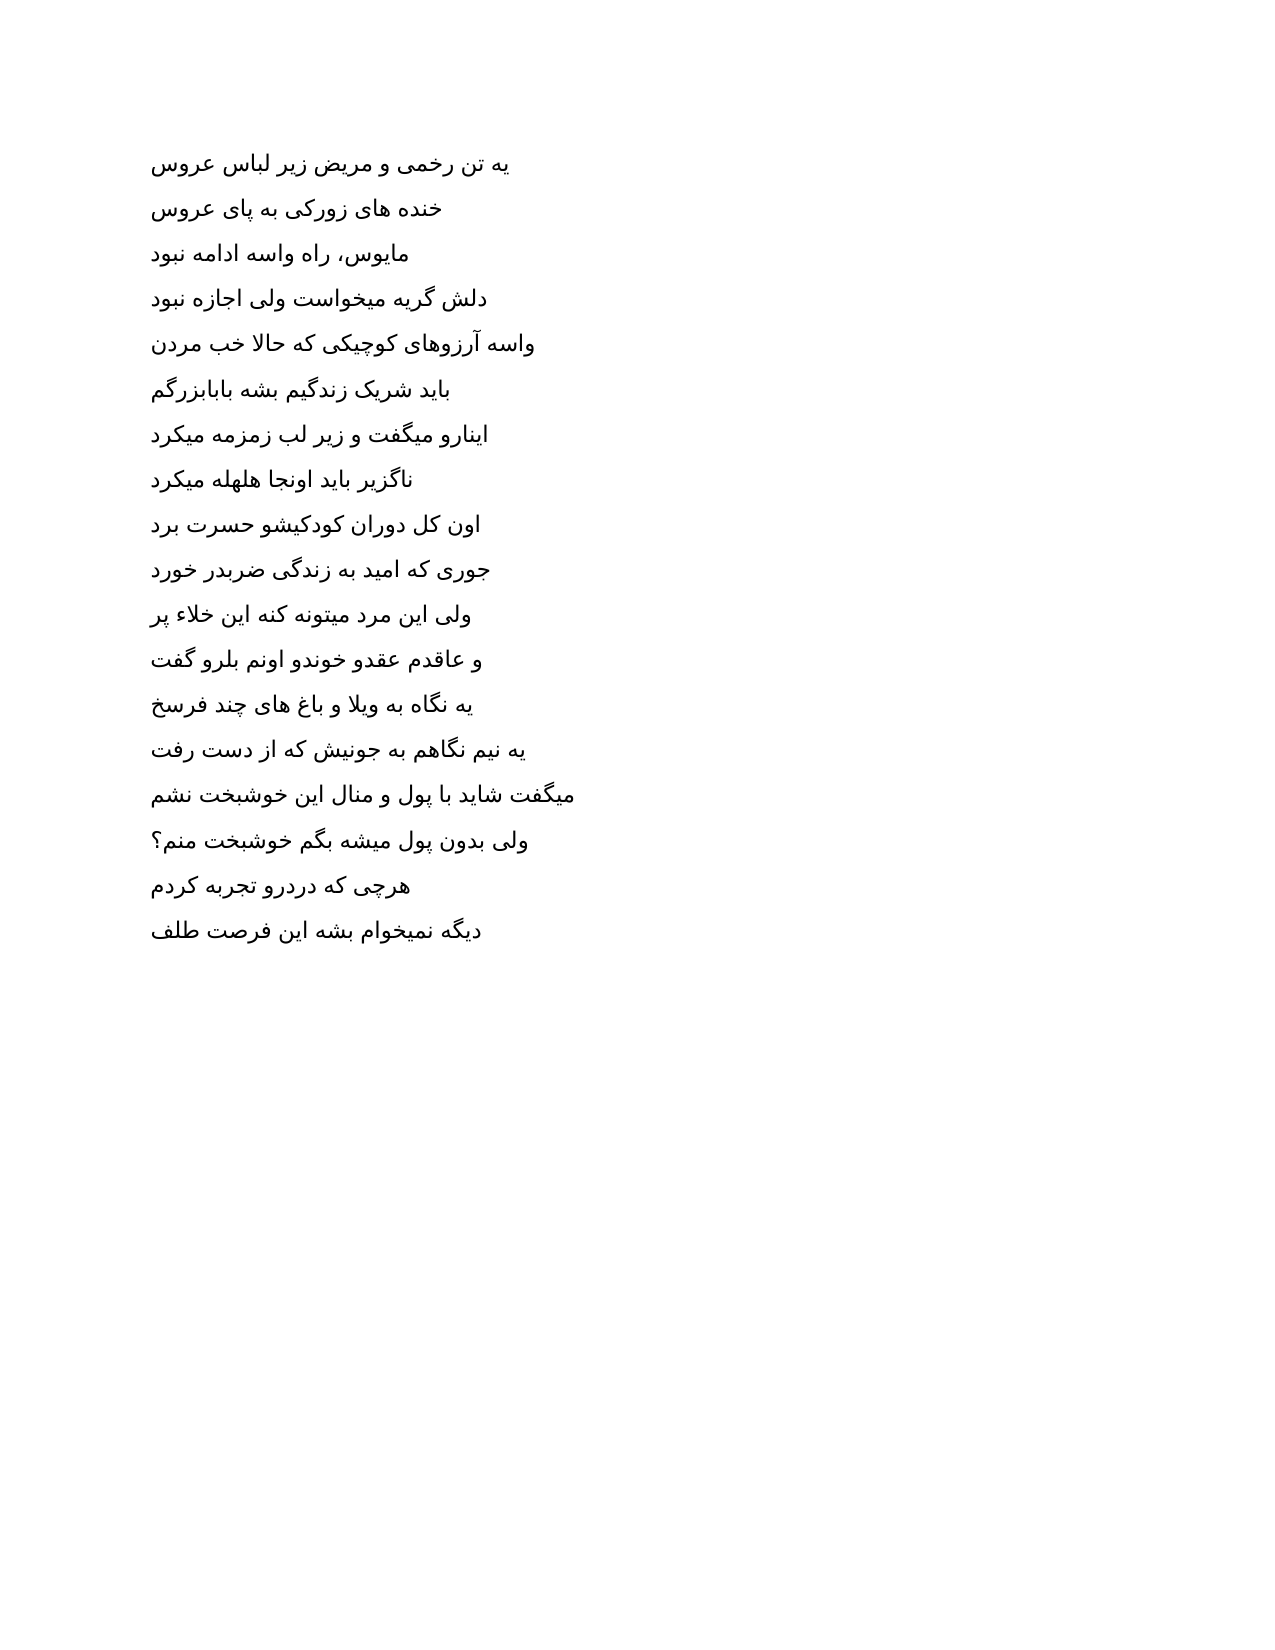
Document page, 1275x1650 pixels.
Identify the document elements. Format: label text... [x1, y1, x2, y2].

text اینارو میگفت و زیر لب زمزمه میکرد [150, 421, 1125, 447]
text ولی بدون پول میشه بگم خوشبخت منم؟ [150, 827, 1125, 853]
text دیگه نمیخوام بشه این فرصت طلف [150, 917, 1125, 943]
text مایوس، راه واسه ادامه نبود [150, 240, 1125, 267]
text اون کل دوران کودکیشو حسرت برد [150, 511, 1125, 537]
text جوری که امید به زندگی ضربدر خورد [150, 556, 1125, 582]
text خنده های زورکی به پای عروس [150, 195, 1125, 221]
text ولی این مرد میتونه کنه این خلاء پر [150, 601, 1125, 627]
text و عاقدم عقدو خوندو اونم بلرو گفت [150, 646, 1125, 672]
text یه تن رخمی و مریض زیر لباس عروس [150, 150, 1125, 176]
text هرچی که دردرو تجربه کردم [150, 872, 1125, 898]
text واسه آرزوهای کوچیکی که حالا خب مردن [150, 330, 1125, 357]
text باید شریک زندگیم بشه بابابزرگم [150, 376, 1125, 402]
text یه نگاه به ویلا و باغ های چند فرسخ [150, 691, 1125, 718]
text دلش گریه میخواست ولی اجازه نبود [150, 285, 1125, 312]
text یه نیم نگاهم به جونیش که از دست رفت [150, 736, 1125, 763]
text میگفت شاید با پول و منال این خوشبخت نشم [150, 781, 1125, 808]
text ناگزیر باید اونجا هلهله میکرد [150, 466, 1125, 492]
